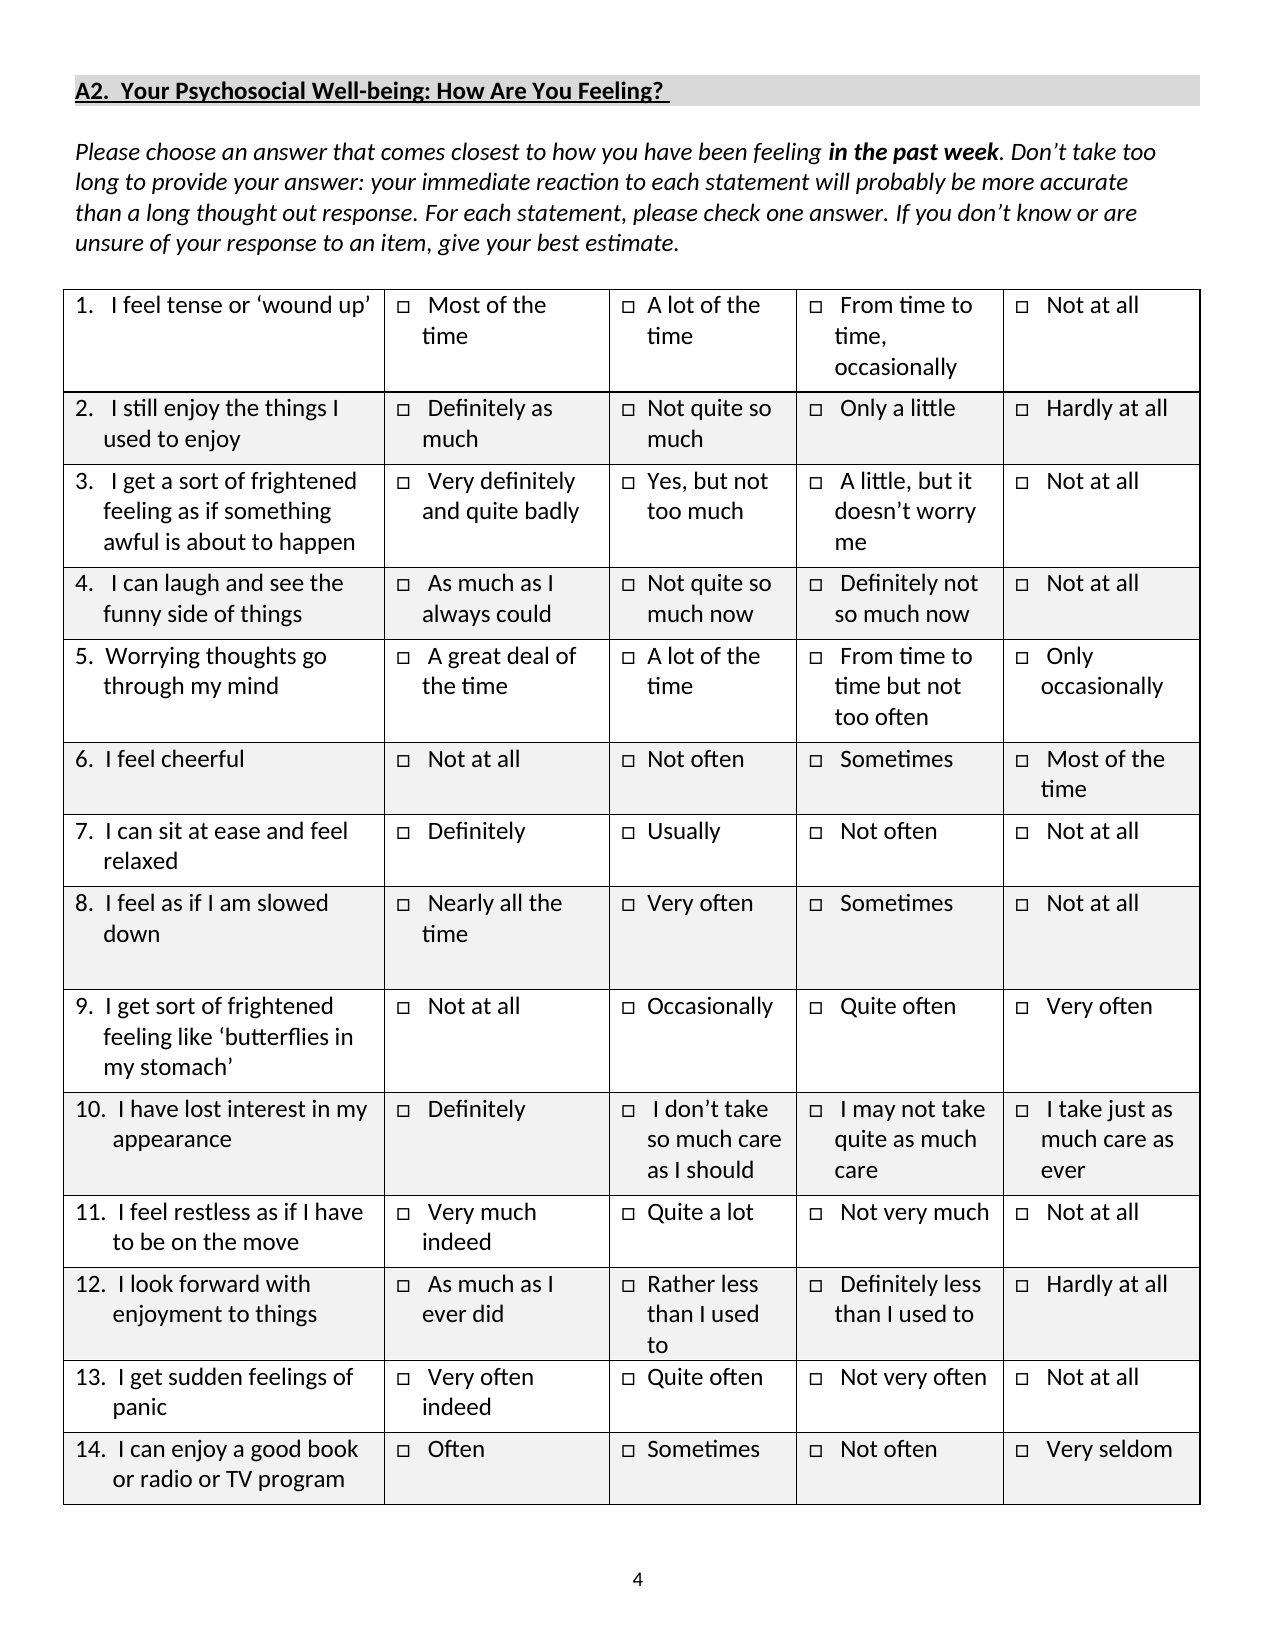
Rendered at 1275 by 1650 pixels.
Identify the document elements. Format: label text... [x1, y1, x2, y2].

table_cell □ Not at all [1004, 568, 1199, 639]
table_cell □ Very seldom [1004, 1433, 1199, 1504]
table_cell □ Not very often [797, 1361, 1003, 1432]
table_cell □ Not often [797, 1433, 1003, 1504]
table_header □ From time to time, occasionally [797, 290, 1003, 391]
table_cell 6. I feel cheerful [64, 743, 384, 814]
table_cell □ I may not take quite as much care [797, 1093, 1003, 1195]
table_header □ Not at all [1004, 290, 1199, 391]
table_cell □ Definitely not so much now [797, 568, 1003, 639]
table_header □ Most of the time [385, 290, 609, 391]
table_cell 11. I feel restless as if I have to be on the move [64, 1196, 384, 1267]
table_cell □ Hardly at all [1004, 1268, 1199, 1359]
table_cell □ A great deal of the time [385, 640, 609, 742]
table_cell □ Only a little [797, 393, 1003, 464]
table_cell □ A lot of the time [610, 640, 796, 742]
table_cell □ Quite a lot [610, 1196, 796, 1267]
table_cell 5. Worrying thoughts go through my mind [64, 640, 384, 742]
table_header 1. I feel tense or ‘wound up’ [64, 290, 384, 391]
table_cell □ Sometimes [797, 887, 1003, 989]
table_cell □ Very often [1004, 990, 1199, 1092]
table_cell □ Not at all [1004, 465, 1199, 567]
table_cell □ Definitely [385, 1093, 609, 1195]
table_header □ A lot of the time [610, 290, 796, 391]
table_cell □ Most of the time [1004, 743, 1199, 814]
table_cell 13. I get sudden feelings of panic [64, 1361, 384, 1432]
table_cell □ Only occasionally [1004, 640, 1199, 742]
table_cell □ Very often indeed [385, 1361, 609, 1432]
table_cell □ I don’t take so much care as I should [610, 1093, 796, 1195]
table_cell □ As much as I always could [385, 568, 609, 639]
table_cell □ Very definitely and quite badly [385, 465, 609, 567]
table_cell □ Not often [610, 743, 796, 814]
table_cell □ A little, but it doesn’t worry me [797, 465, 1003, 567]
text Please choose an answer that comes closest to how you have been feeling in the past week. Don’t take too long to provide your answer: your immediate reaction to each statement will probably be more accurate than a long thought out response. For each statement, please check one answer. If you don’t know or are unsure of your response to an item, give your best estimate. [75, 136, 1162, 258]
table_cell □ Nearly all the time [385, 887, 609, 989]
table_cell 7. I can sit at ease and feel relaxed [64, 815, 384, 886]
table_cell □ Not often [797, 815, 1003, 886]
table_cell 4. I can laugh and see the funny side of things [64, 568, 384, 639]
table_cell □ Occasionally [610, 990, 796, 1092]
table_cell □ Definitely less than I used to [797, 1268, 1003, 1359]
table_cell □ From time to time but not too often [797, 640, 1003, 742]
table_cell □ Very much indeed [385, 1196, 609, 1267]
table_cell 14. I can enjoy a good book or radio or TV program [64, 1433, 384, 1504]
table_cell 2. I still enjoy the things I used to enjoy [64, 393, 384, 464]
text A2. Your Psychosocial Well-being: How Are You Feeling? [75, 75, 1200, 106]
table_cell □ Rather less than I used to [610, 1268, 796, 1359]
table_cell □ As much as I ever did [385, 1268, 609, 1359]
table_cell □ Not at all [1004, 1361, 1199, 1432]
table_cell □ I take just as much care as ever [1004, 1093, 1199, 1195]
table_cell □ Usually [610, 815, 796, 886]
table_cell □ Definitely as much [385, 393, 609, 464]
table_cell □ Not at all [1004, 815, 1199, 886]
table_cell □ Not quite so much now [610, 568, 796, 639]
table_cell □ Definitely [385, 815, 609, 886]
table_cell 12. I look forward with enjoyment to things [64, 1268, 384, 1359]
table_cell □ Very often [610, 887, 796, 989]
table_cell □ Often [385, 1433, 609, 1504]
table_cell □ Sometimes [797, 743, 1003, 814]
table_cell □ Hardly at all [1004, 393, 1199, 464]
table_cell □ Not at all [1004, 887, 1199, 989]
table_cell □ Sometimes [610, 1433, 796, 1504]
table_cell □ Not very much [797, 1196, 1003, 1267]
table_cell 8. I feel as if I am slowed down [64, 887, 384, 989]
table_cell □ Quite often [610, 1361, 796, 1432]
table_cell □ Quite often [797, 990, 1003, 1092]
table_cell □ Not at all [385, 743, 609, 814]
table_cell □ Not at all [385, 990, 609, 1092]
table_cell 10. I have lost interest in my appearance [64, 1093, 384, 1195]
table_cell 3. I get a sort of frightened feeling as if something awful is about to happen [64, 465, 384, 567]
table_cell □ Yes, but not too much [610, 465, 796, 567]
table_cell 9. I get sort of frightened feeling like ‘butterflies in my stomach’ [64, 990, 384, 1092]
table_cell □ Not at all [1004, 1196, 1199, 1267]
table_cell □ Not quite so much [610, 393, 796, 464]
